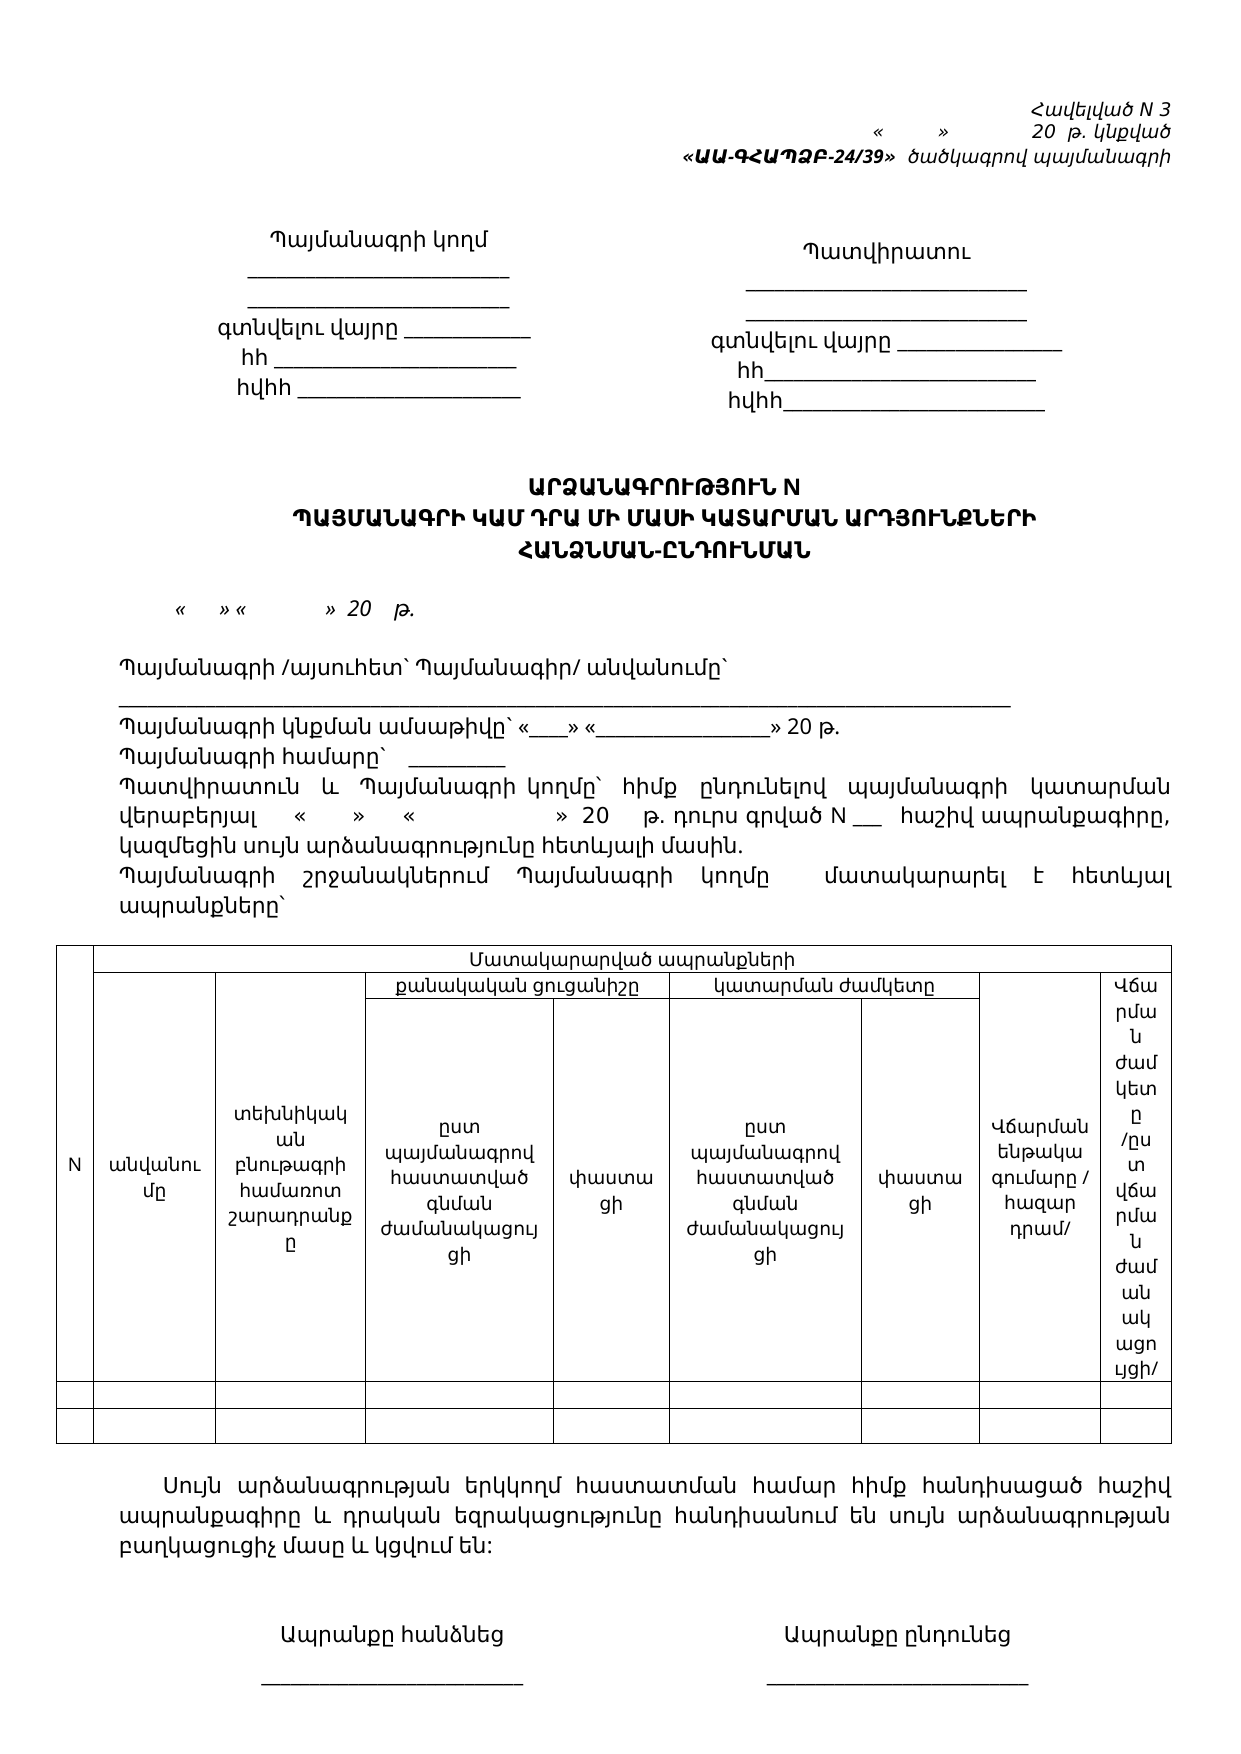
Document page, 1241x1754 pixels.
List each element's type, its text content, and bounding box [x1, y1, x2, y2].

table_header Ապրանքը հանձնեց [140, 1619, 645, 1649]
text ԱՐՁԱՆԱԳՐՈՒԹՅՈՒՆ N [118, 471, 1171, 502]
table_cell [862, 1382, 979, 1408]
table_cell կատարման ժամկետը [670, 973, 979, 998]
text « » « » 20 թ. [118, 593, 1171, 623]
table_cell [554, 1382, 669, 1408]
table_cell [670, 1382, 861, 1408]
table_header N [57, 946, 93, 1381]
table_cell փաստացի [862, 999, 979, 1381]
table_cell Վճարման ժամկետը /ըստ վճարման ժամանակացույցի/ [1101, 973, 1171, 1381]
table_cell [94, 1382, 215, 1408]
table_cell [670, 1409, 861, 1443]
table_cell փաստացի [554, 999, 669, 1381]
table_cell ըստ պայմանագրով հաստատված գնման ժամանակացույցի [670, 999, 861, 1381]
table_cell ըստ պայմանագրով հաստատված գնման ժամանակացույցի [366, 999, 553, 1381]
table_cell [57, 1409, 93, 1443]
text «ԱԱ-ԳՀԱՊՁԲ-24/39» ծածկագրով պայմանագրի [118, 143, 1171, 168]
text Պատվիրատուն և Պայմանագրի կողմը՝ հիմք ընդունելով պայմանագրի կատարման վերաբերյալ « » « » 20 թ. դուրս գրված N ___ հաշիվ ապրանքագիրը, կազմեցին սույն արձանագրությունը հետևյալի մասին. [118, 771, 1171, 860]
table_cell [366, 1409, 553, 1443]
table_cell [140, 1649, 645, 1698]
text Սույն արձանագրության երկկողմ հաստատման համար հիմք հանդիսացած հաշիվ ապրանքագիրը և դրական եզրակացությունը հանդիսանում են սույն արձանագրության բաղկացուցիչ մասը և կցվում են: [118, 1471, 1171, 1560]
table_header Ապրանքը ընդունեց [645, 1619, 1150, 1649]
table_header Պայմանագրի կողմ ___________________________ ___________________________ գտնվելու վայրը ______________ հհ _________________________ հվհհ _______________________ [137, 227, 620, 423]
table_cell անվանումը [94, 973, 215, 1381]
table_cell [862, 1409, 979, 1443]
table_cell [554, 1409, 669, 1443]
table_cell [1101, 1409, 1171, 1443]
table_cell Վճարման ենթակա գումարը /հազար դրամ/ [980, 973, 1100, 1381]
table_cell քանակական ցուցանիշը [366, 973, 669, 998]
table_cell [57, 1382, 93, 1408]
table_cell [980, 1409, 1100, 1443]
text « » 20 թ. կնքված [118, 121, 1171, 143]
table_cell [645, 1649, 1150, 1698]
table_cell [94, 1409, 215, 1443]
text ՊԱՅՄԱՆԱԳՐԻ ԿԱՄ ԴՐԱ ՄԻ ՄԱՍԻ ԿԱՏԱՐՄԱՆ ԱՐԴՅՈՒՆՔՆԵՐԻ [118, 502, 1171, 534]
text Պայմանագրի շրջանակներում Պայմանագրի կողմը մատակարարել է հետևյալ ապրանքները՝ [118, 860, 1171, 920]
text Հավելված N 3 [118, 99, 1171, 121]
table_cell [1101, 1382, 1171, 1408]
table_cell [216, 1382, 365, 1408]
table_cell [216, 1409, 365, 1443]
table_cell [980, 1382, 1100, 1408]
table_header Մատակարարված ապրանքների [94, 946, 1171, 972]
table_cell տեխնիկական բնութագրի համառոտ շարադրանքը [216, 973, 365, 1381]
text ՀԱՆՁՆՄԱՆ-ԸՆԴՈՒՆՄԱՆ [118, 534, 1171, 565]
table_cell [366, 1382, 553, 1408]
table_header Պատվիրատու _____________________________ _____________________________ գտնվելու վայրը _________________ հհ____________________________ հվհհ___________________________ [620, 227, 1153, 423]
text Պայմանագրի կնքման ամսաթիվը` «____» «__________________» 20 թ. [118, 711, 1171, 741]
text Պայմանագրի համարը` __________ [118, 741, 1171, 771]
text Պայմանագրի /այսուհետ` Պայմանագիր/ անվանումը` ____________________________________________________________________________________________ [118, 652, 1171, 711]
